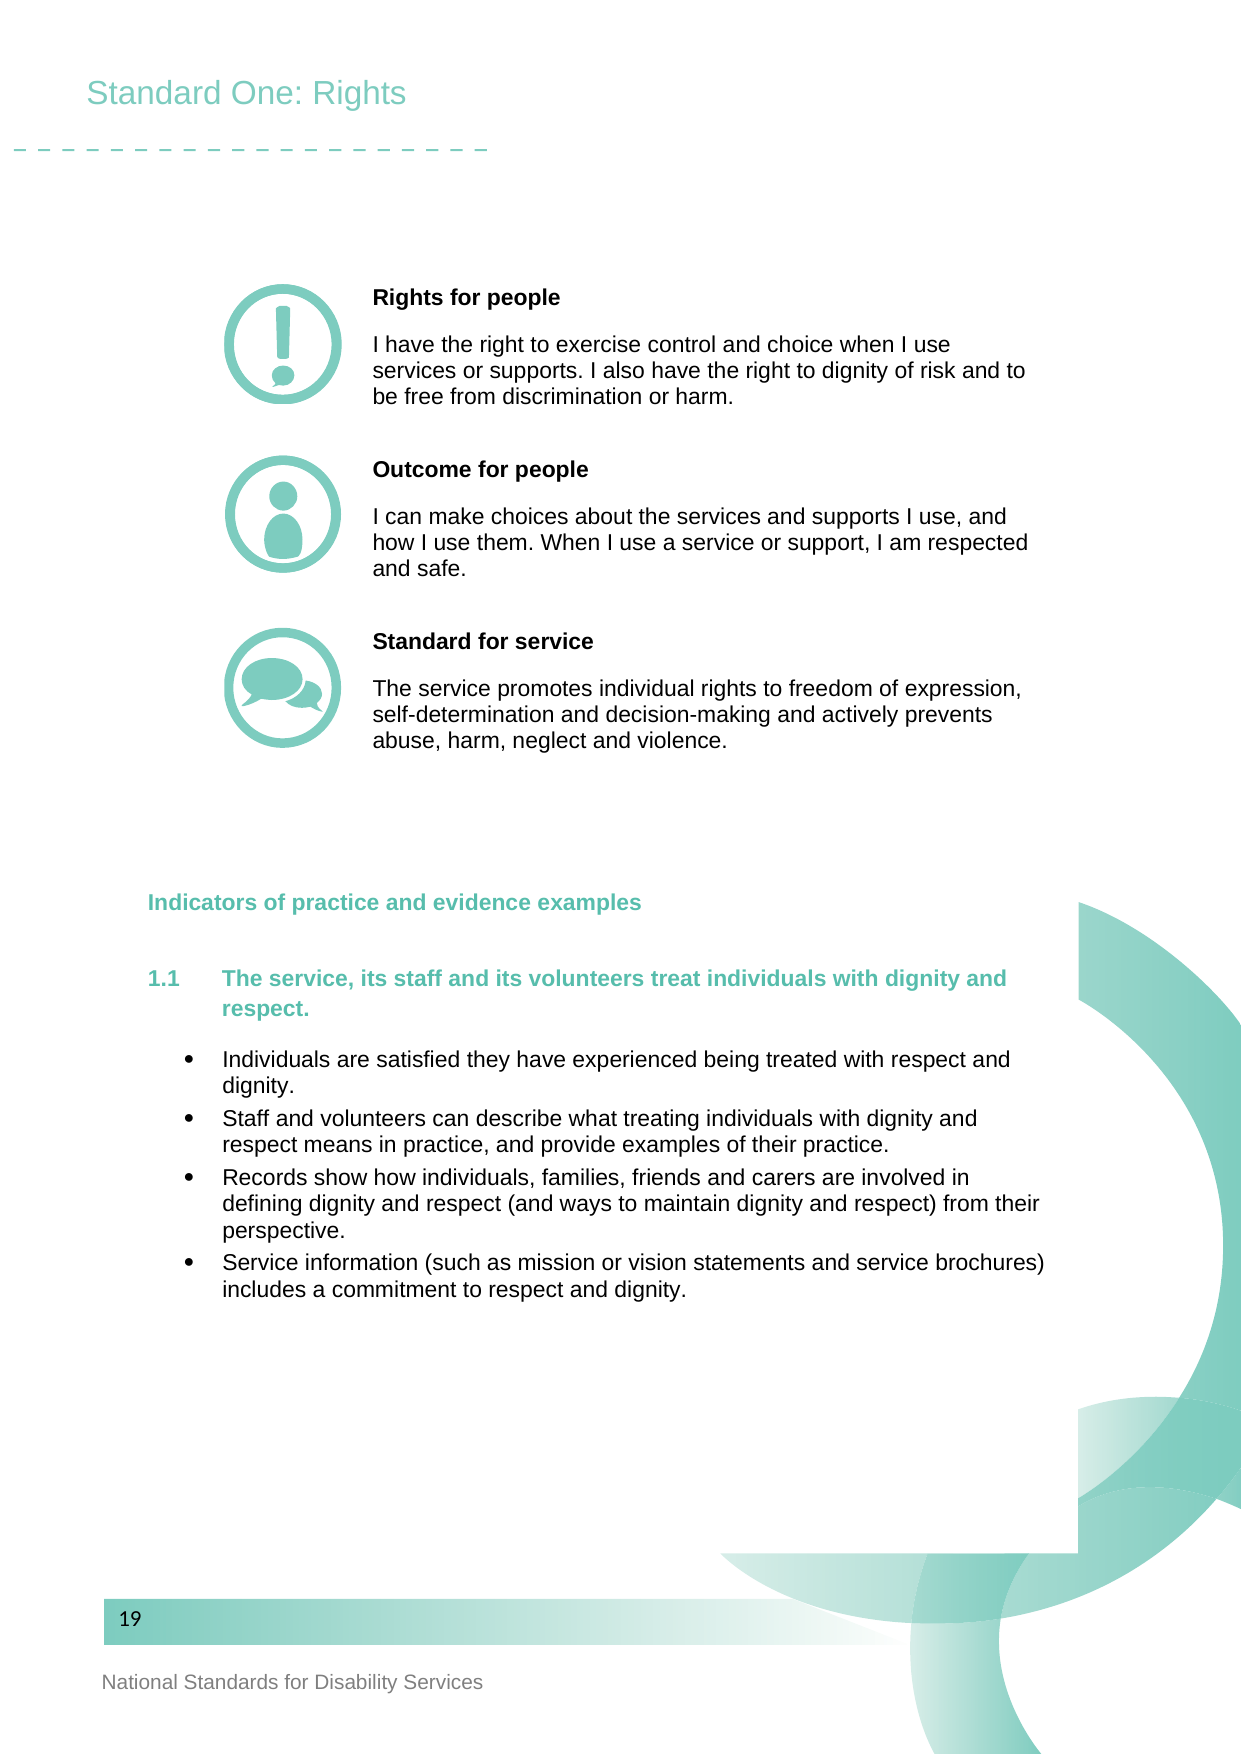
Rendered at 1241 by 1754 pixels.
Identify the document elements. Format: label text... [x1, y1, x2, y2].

list 1.1 The service, its staff and its volunteers treat individuals with dignity and respect. [148, 965, 1048, 1021]
table_cell Standard for service The service promotes individual rights to freedom of expression, self-determination and decision-making and actively prevents abuse, harm, neglect and violence. [369, 603, 1034, 826]
table_cell [222, 431, 369, 603]
text Individuals are satisfied they have experienced being treated with respect and dignity. [185, 1046, 1048, 1099]
text Staff and volunteers can describe what treating individuals with dignity and respect means in practice, and provide examples of their practice. [185, 1105, 1048, 1158]
subtitle Indicators of practice and evidence examples [148, 888, 1048, 915]
table_cell Outcome for people I can make choices about the services and supports I use, and how I use them. When I use a service or support, I am respected and safe. [369, 431, 1034, 603]
text Service information (such as mission or vision statements and service brochures) includes a commitment to respect and dignity. [185, 1249, 1048, 1302]
table_cell [222, 603, 369, 826]
table_header Rights for people I have the right to exercise control and choice when I use services or supports. I also have the right to dignity of risk and to be free from discrimination or harm. [369, 259, 1034, 431]
table_header [222, 259, 369, 431]
text Records show how individuals, families, friends and carers are involved in defining dignity and respect (and ways to maintain dignity and respect) from their perspective. [185, 1164, 1048, 1243]
